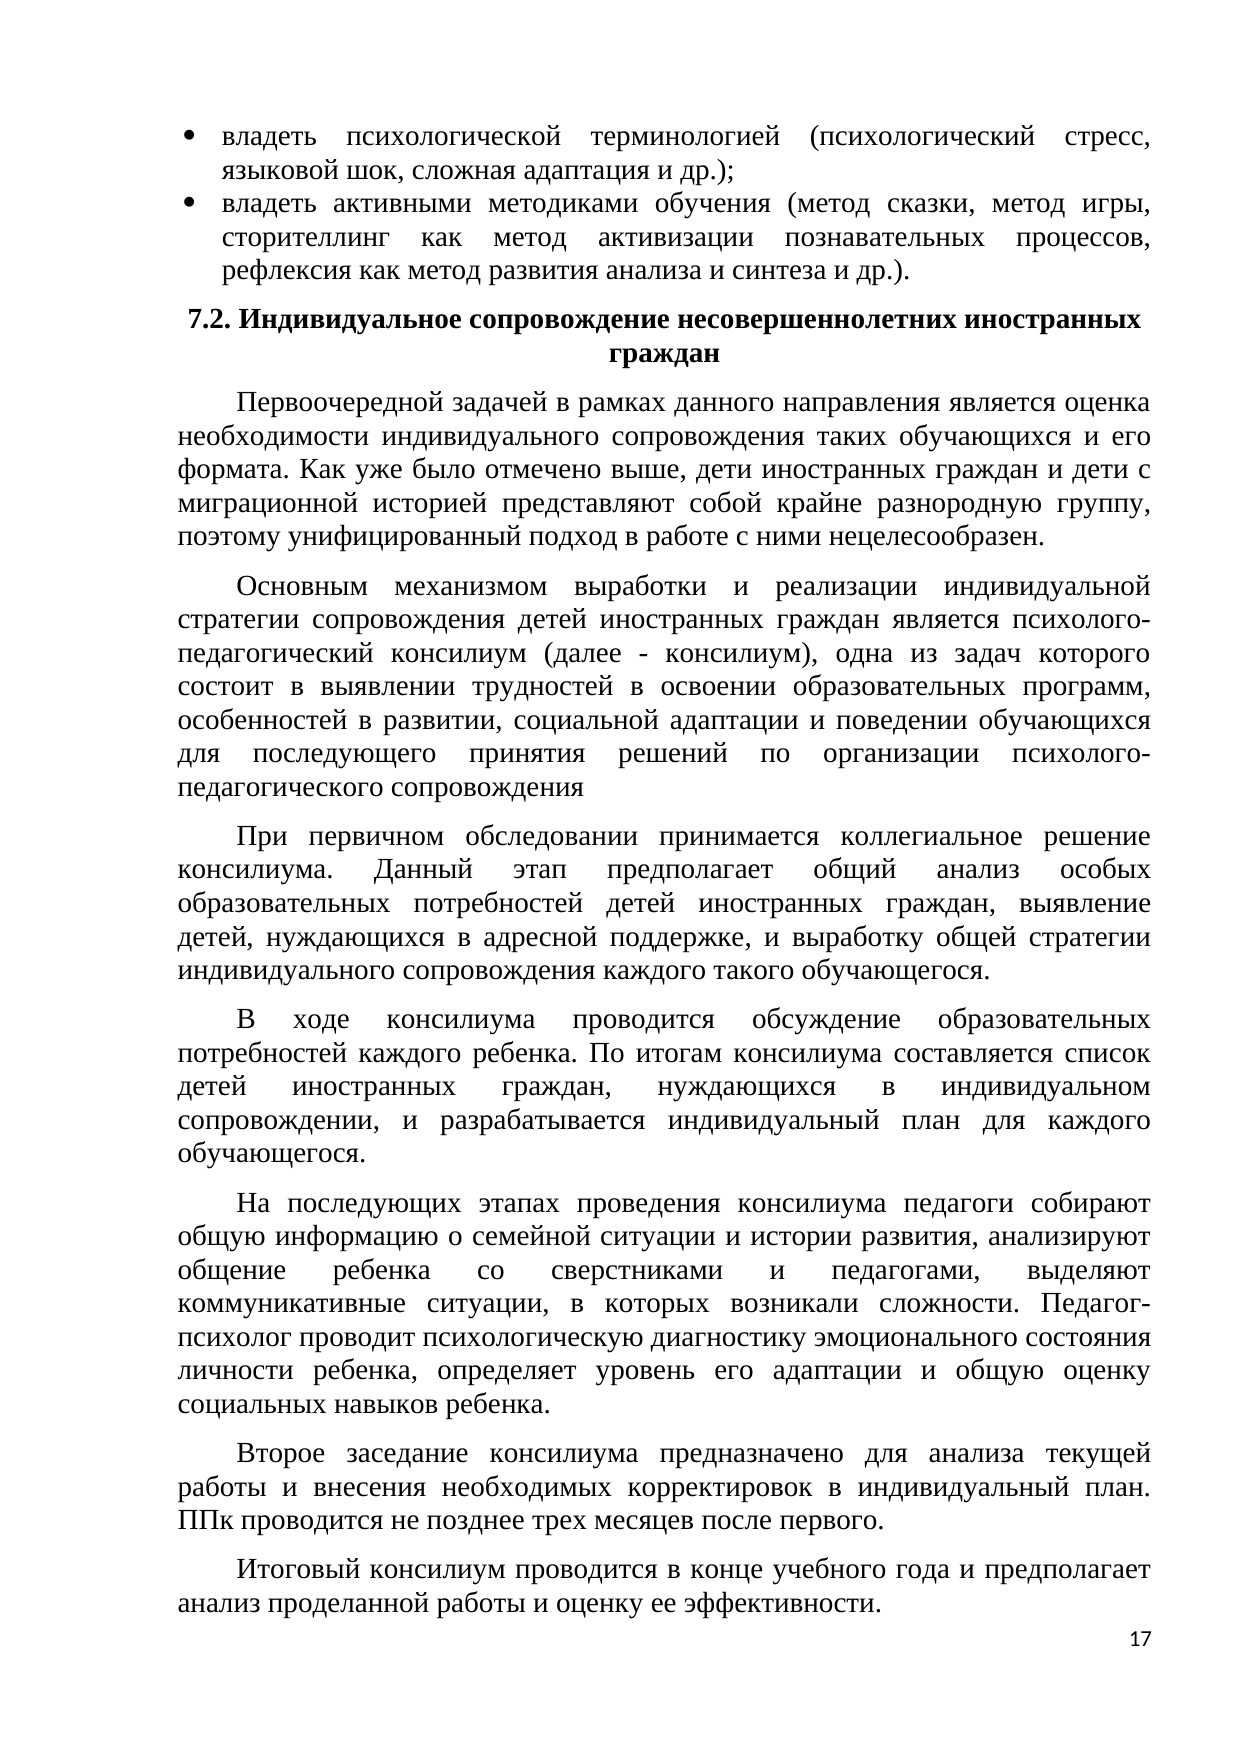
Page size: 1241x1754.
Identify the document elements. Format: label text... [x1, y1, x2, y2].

text Итоговый консилиум проводится в конце учебного года и предполагает анализ проделанной работы и оценку ее эффективности. [177, 1551, 1152, 1618]
text 7.2. Индивидуальное сопровождение несовершеннолетних иностранных граждан [177, 302, 1152, 369]
text При первичном обследовании принимается коллегиальное решение консилиума. Данный этап предполагает общий анализ особых образовательных потребностей детей иностранных граждан, выявление детей, нуждающихся в адресной поддержке, и выработку общей стратегии индивидуального сопровождения каждого такого обучающегося. [177, 818, 1152, 986]
text На последующих этапах проведения консилиума педагоги собирают общую информацию о семейной ситуации и истории развития, анализируют общение ребенка со сверстниками и педагогами, выделяют коммуникативные ситуации, в которых возникали сложности. Педагог-психолог проводит психологическую диагностику эмоционального состояния личности ребенка, определяет уровень его адаптации и общую оценку социальных навыков ребенка. [177, 1185, 1152, 1419]
text Второе заседание консилиума предназначено для анализа текущей работы и внесения необходимых корректировок в индивидуальный план. ППк проводится не позднее трех месяцев после первого. [177, 1435, 1152, 1536]
list владеть активными методиками обучения (метод сказки, метод игры, сторителлинг как метод активизации познавательных процессов, рефлексия как метод развития анализа и синтеза и др.). [184, 185, 1152, 286]
text В ходе консилиума проводится обсуждение образовательных потребностей каждого ребенка. По итогам консилиума составляется список детей иностранных граждан, нуждающихся в индивидуальном сопровождении, и разрабатывается индивидуальный план для каждого обучающегося. [177, 1001, 1152, 1169]
text Первоочередной задачей в рамках данного направления является оценка необходимости индивидуального сопровождения таких обучающихся и его формата. Как уже было отмечено выше, дети иностранных граждан и дети с миграционной историей представляют собой крайне разнородную группу, поэтому унифицированный подход в работе с ними нецелесообразен. [177, 384, 1152, 552]
list владеть психологической терминологией (психологический стресс, языковой шок, сложная адаптация и др.); [184, 118, 1152, 185]
text Основным механизмом выработки и реализации индивидуальной стратегии сопровождения детей иностранных граждан является психолого-педагогический консилиум (далее - консилиум), одна из задач которого состоит в выявлении трудностей в освоении образовательных программ, особенностей в развитии, социальной адаптации и поведении обучающихся для последующего принятия решений по организации психолого-педагогического сопровождения [177, 568, 1152, 802]
